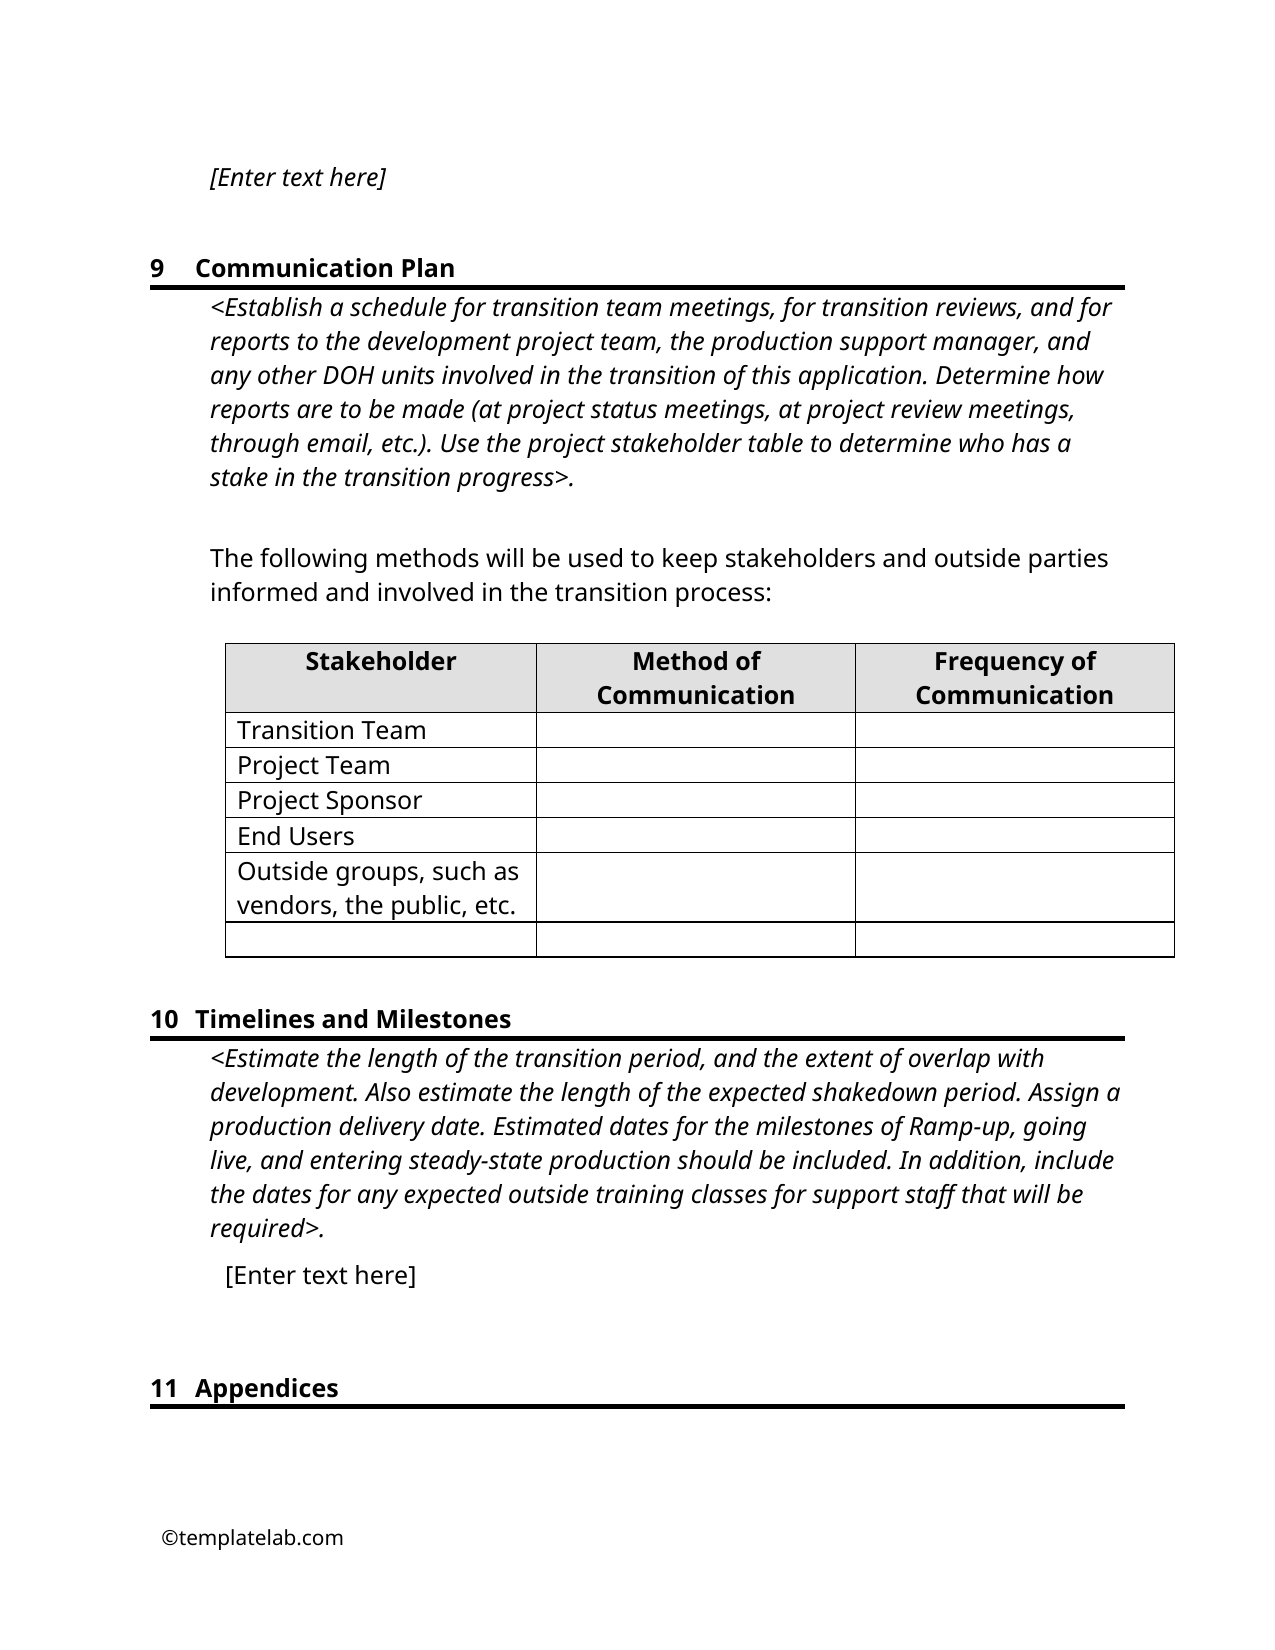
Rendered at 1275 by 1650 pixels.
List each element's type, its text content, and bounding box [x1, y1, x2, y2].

table_cell [537, 818, 855, 852]
table_cell [537, 783, 855, 817]
table_cell [856, 818, 1174, 852]
table_cell [537, 923, 855, 956]
text <Establish a schedule for transition team meetings, for transition reviews, and for reports to the development project team, the production support manager, and any other DOH units involved in the transition of this application. Determine how reports are to be made (at project status meetings, at project review meetings, through email, etc.). Use the project stakeholder table to determine who has a stake in the transition progress>. [210, 290, 1125, 494]
table_cell [537, 748, 855, 782]
table_cell [856, 748, 1174, 782]
table_cell Transition Team [226, 713, 536, 747]
text <Estimate the length of the transition period, and the extent of overlap with development. Also estimate the length of the expected shakedown period. Assign a production delivery date. Estimated dates for the milestones of Ramp-up, going live, and entering steady-state production should be included. In addition, include the dates for any expected outside training classes for support staff that will be required>. [210, 1041, 1125, 1245]
subtitle Communication Plan [150, 251, 1125, 285]
text The following methods will be used to keep stakeholders and outside parties informed and involved in the transition process: [210, 540, 1125, 608]
table_cell [856, 923, 1174, 956]
table_cell Project Sponsor [226, 783, 536, 817]
table_cell [856, 853, 1174, 921]
table_cell [537, 853, 855, 921]
table_cell [537, 713, 855, 747]
subtitle Timelines and Milestones [150, 1002, 1125, 1036]
table_header Stakeholder [226, 644, 536, 712]
table_cell [226, 923, 536, 956]
table_header Method of Communication [537, 644, 855, 712]
table_cell [856, 713, 1174, 747]
table_cell End Users [226, 818, 536, 852]
table_cell Project Team [226, 748, 536, 782]
subtitle Appendices [150, 1370, 1125, 1404]
table_cell [856, 783, 1174, 817]
table_header Frequency of Communication [856, 644, 1174, 712]
text [Enter text here] [225, 1258, 1125, 1292]
table_cell Outside groups, such as vendors, the public, etc. [226, 853, 536, 921]
text [Enter text here] [210, 160, 1125, 194]
